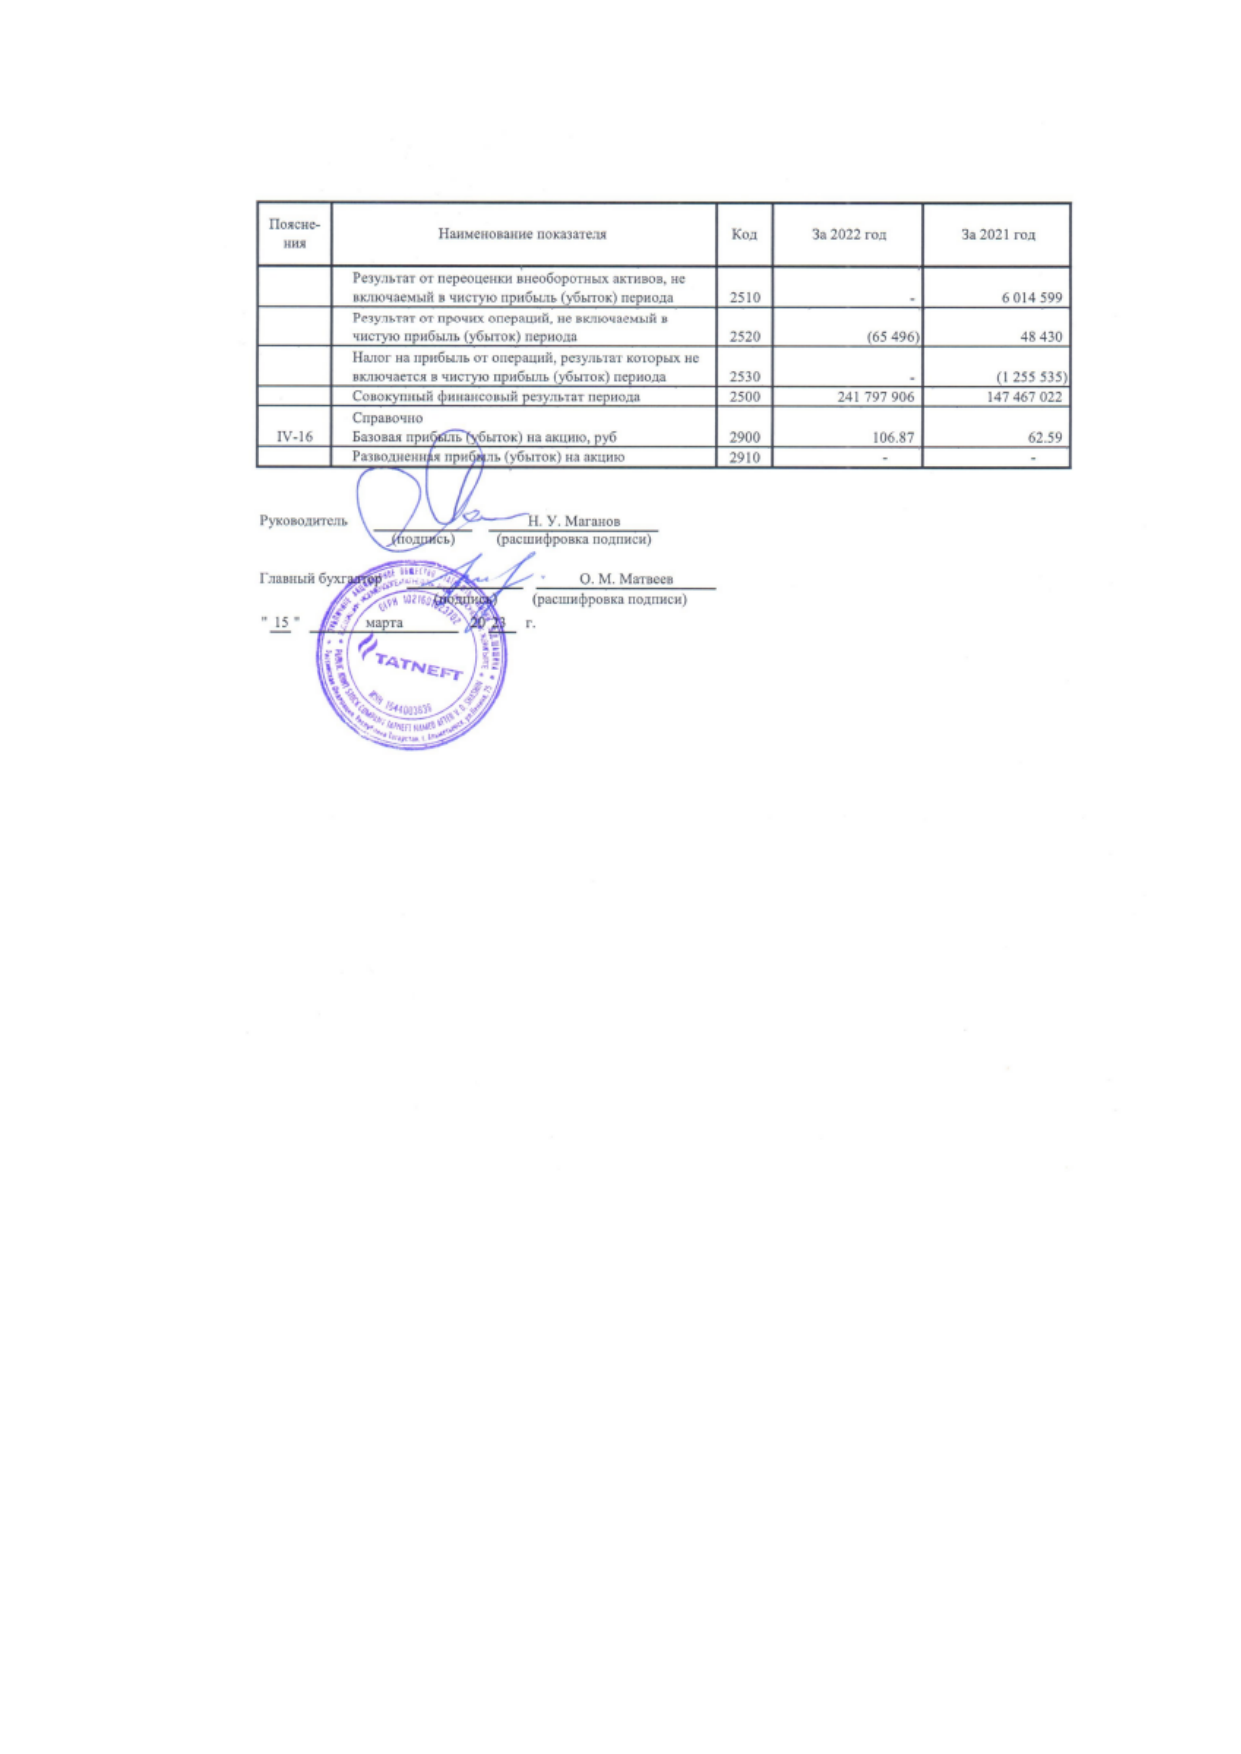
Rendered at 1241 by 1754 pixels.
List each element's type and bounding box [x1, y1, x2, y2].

picture [223, 118, 1152, 1172]
